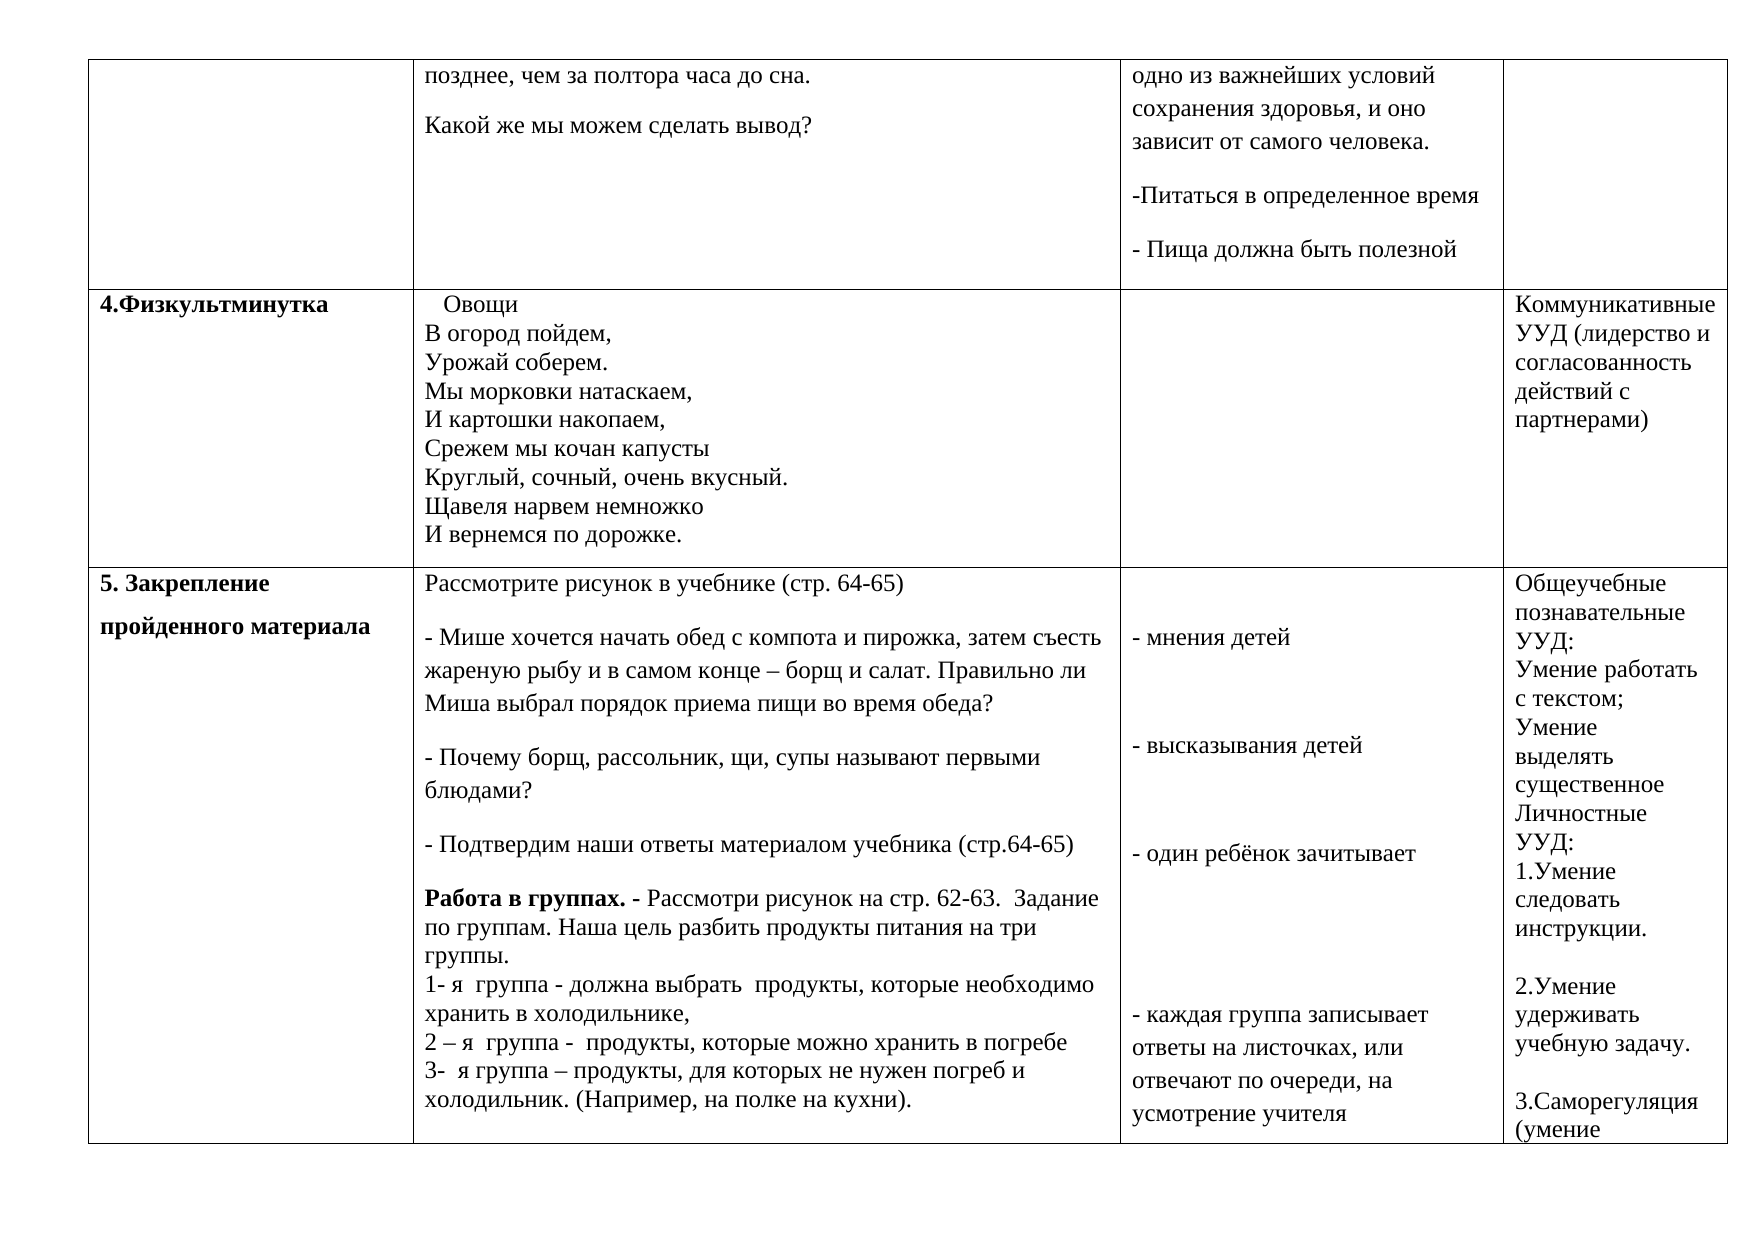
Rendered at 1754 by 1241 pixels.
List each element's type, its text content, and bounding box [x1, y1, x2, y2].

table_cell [89, 60, 413, 288]
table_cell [1121, 60, 1503, 288]
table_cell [1121, 568, 1503, 1143]
table_cell Овощи В огород пойдем, Урожай соберем. Мы морковки натаскаем, И картошки накопаем, Срежем мы кочан капусты Круглый, сочный, очень вкусный. Щавеля нарвем немножко И вернемся по дорожке. [414, 290, 1120, 567]
table_cell 4.Физкультминутка [89, 290, 413, 567]
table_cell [1504, 60, 1727, 288]
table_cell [414, 60, 1120, 288]
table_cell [89, 568, 413, 1143]
table_cell Коммуникативные УУД (лидерство и согласованность действий с партнерами) [1504, 290, 1727, 567]
table_cell [1121, 290, 1503, 567]
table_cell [1504, 568, 1727, 1143]
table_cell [414, 568, 1120, 1143]
